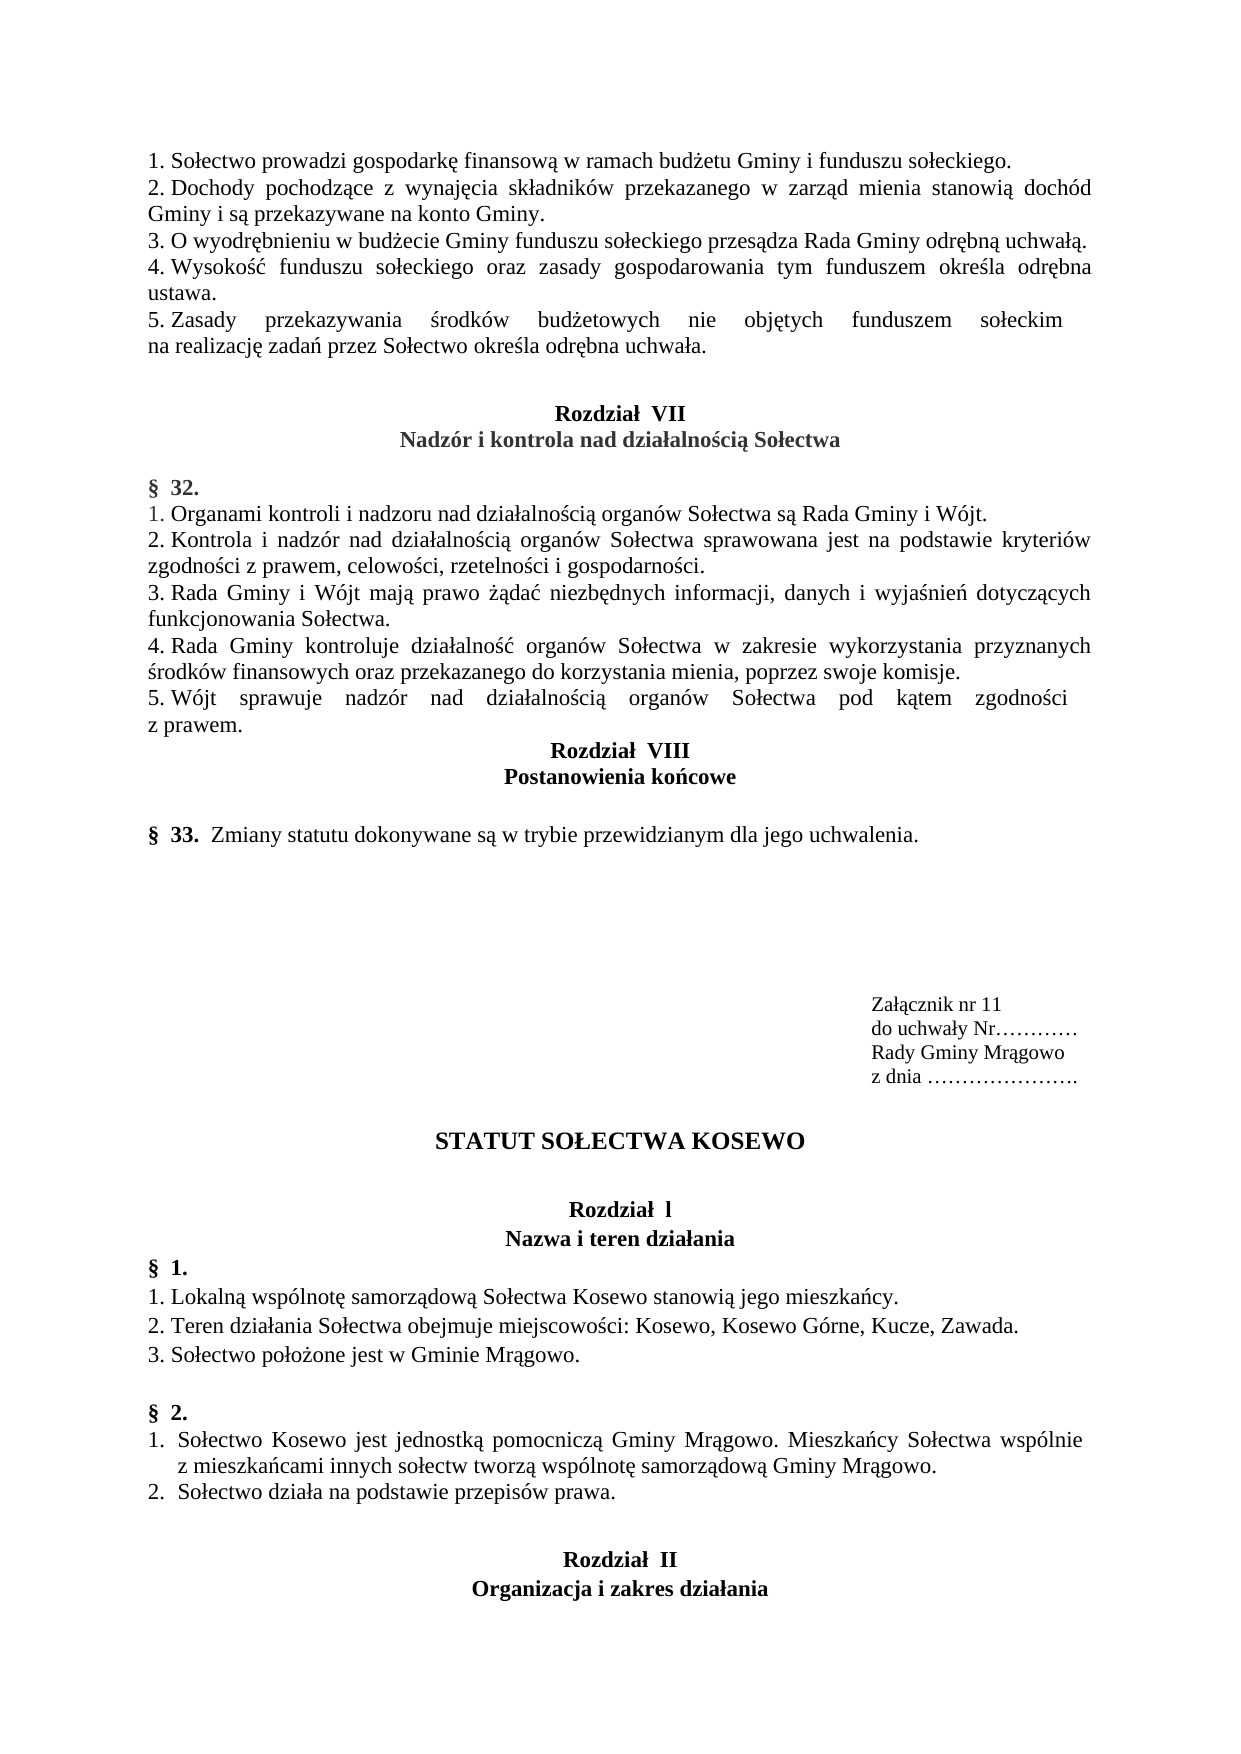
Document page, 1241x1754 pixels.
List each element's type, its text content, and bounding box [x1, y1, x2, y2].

text Nadzór i kontrola nad działalnością Sołectwa [148, 426, 1093, 453]
text 1. Lokalną wspólnotę samorządową Sołectwa Kosewo stanowią jego mieszkańcy. [148, 1283, 1093, 1309]
text § 1. [148, 1254, 1093, 1280]
text 4. Rada Gminy kontroluje działalność organów Sołectwa w zakresie wykorzystania przyznanych środków finansowych oraz przekazanego do korzystania mienia, poprzez swoje komisje. [148, 632, 1093, 684]
list Sołectwo działa na podstawie przepisów prawa. [148, 1478, 1093, 1505]
text 3. Rada Gminy i Wójt mają prawo żądać niezbędnych informacji, danych i wyjaśnień dotyczących funkcjonowania Sołectwa. [148, 579, 1093, 632]
text 4. Wysokość funduszu sołeckiego oraz zasady gospodarowania tym funduszem określa odrębna ustawa. [148, 253, 1093, 306]
text 1. Organami kontroli i nadzoru nad działalnością organów Sołectwa są Rada Gminy i Wójt. [148, 500, 1093, 526]
text STATUT SOŁECTWA KOSEWO [148, 1126, 1093, 1154]
text 5. Zasady przekazywania środków budżetowych nie objętych funduszem sołeckim na realizację zadań przez Sołectwo określa odrębna uchwała. [148, 306, 1093, 358]
text 3. O wyodrębnieniu w budżecie Gminy funduszu sołeckiego przesądza Rada Gminy odrębną uchwałą. [148, 227, 1093, 253]
text § 2. [148, 1399, 1093, 1426]
text Rozdział VIII [148, 737, 1093, 763]
text § 32. [148, 473, 1093, 500]
text 5. Wójt sprawuje nadzór nad działalnością organów Sołectwa pod kątem zgodności z prawem. [148, 684, 1093, 737]
text Rozdział l [148, 1196, 1093, 1222]
text 3. Sołectwo położone jest w Gminie Mrągowo. [148, 1341, 1093, 1368]
text Postanowienia końcowe [148, 763, 1093, 790]
list Sołectwo Kosewo jest jednostką pomocniczą Gminy Mrągowo. Mieszkańcy Sołectwa wspólnie z mieszkańcami innych sołectw tworzą wspólnotę samorządową Gminy Mrągowo. [148, 1426, 1093, 1478]
text z dnia …………………. [148, 1064, 1093, 1088]
text 1. Sołectwo prowadzi gospodarkę finansową w ramach budżetu Gminy i funduszu sołeckiego. [148, 148, 1093, 174]
text do uchwały Nr………… [148, 1016, 1093, 1040]
text 2. Dochody pochodzące z wynajęcia składników przekazanego w zarząd mienia stanowią dochód Gminy i są przekazywane na konto Gminy. [148, 174, 1093, 227]
text 2. Kontrola i nadzór nad działalnością organów Sołectwa sprawowana jest na podstawie kryteriów zgodności z prawem, celowości, rzetelności i gospodarności. [148, 526, 1093, 579]
text Rozdział II [148, 1546, 1093, 1573]
text Organizacja i zakres działania [148, 1575, 1093, 1602]
text Nazwa i teren działania [148, 1225, 1093, 1251]
text Rady Gminy Mrągowo [148, 1040, 1093, 1064]
text Rozdział VII [148, 400, 1093, 426]
text § 33. Zmiany statutu dokonywane są w trybie przewidzianym dla jego uchwalenia. [148, 821, 1093, 848]
text Załącznik nr 11 [148, 992, 1093, 1016]
text 2. Teren działania Sołectwa obejmuje miejscowości: Kosewo, Kosewo Górne, Kucze, Zawada. [148, 1312, 1093, 1338]
